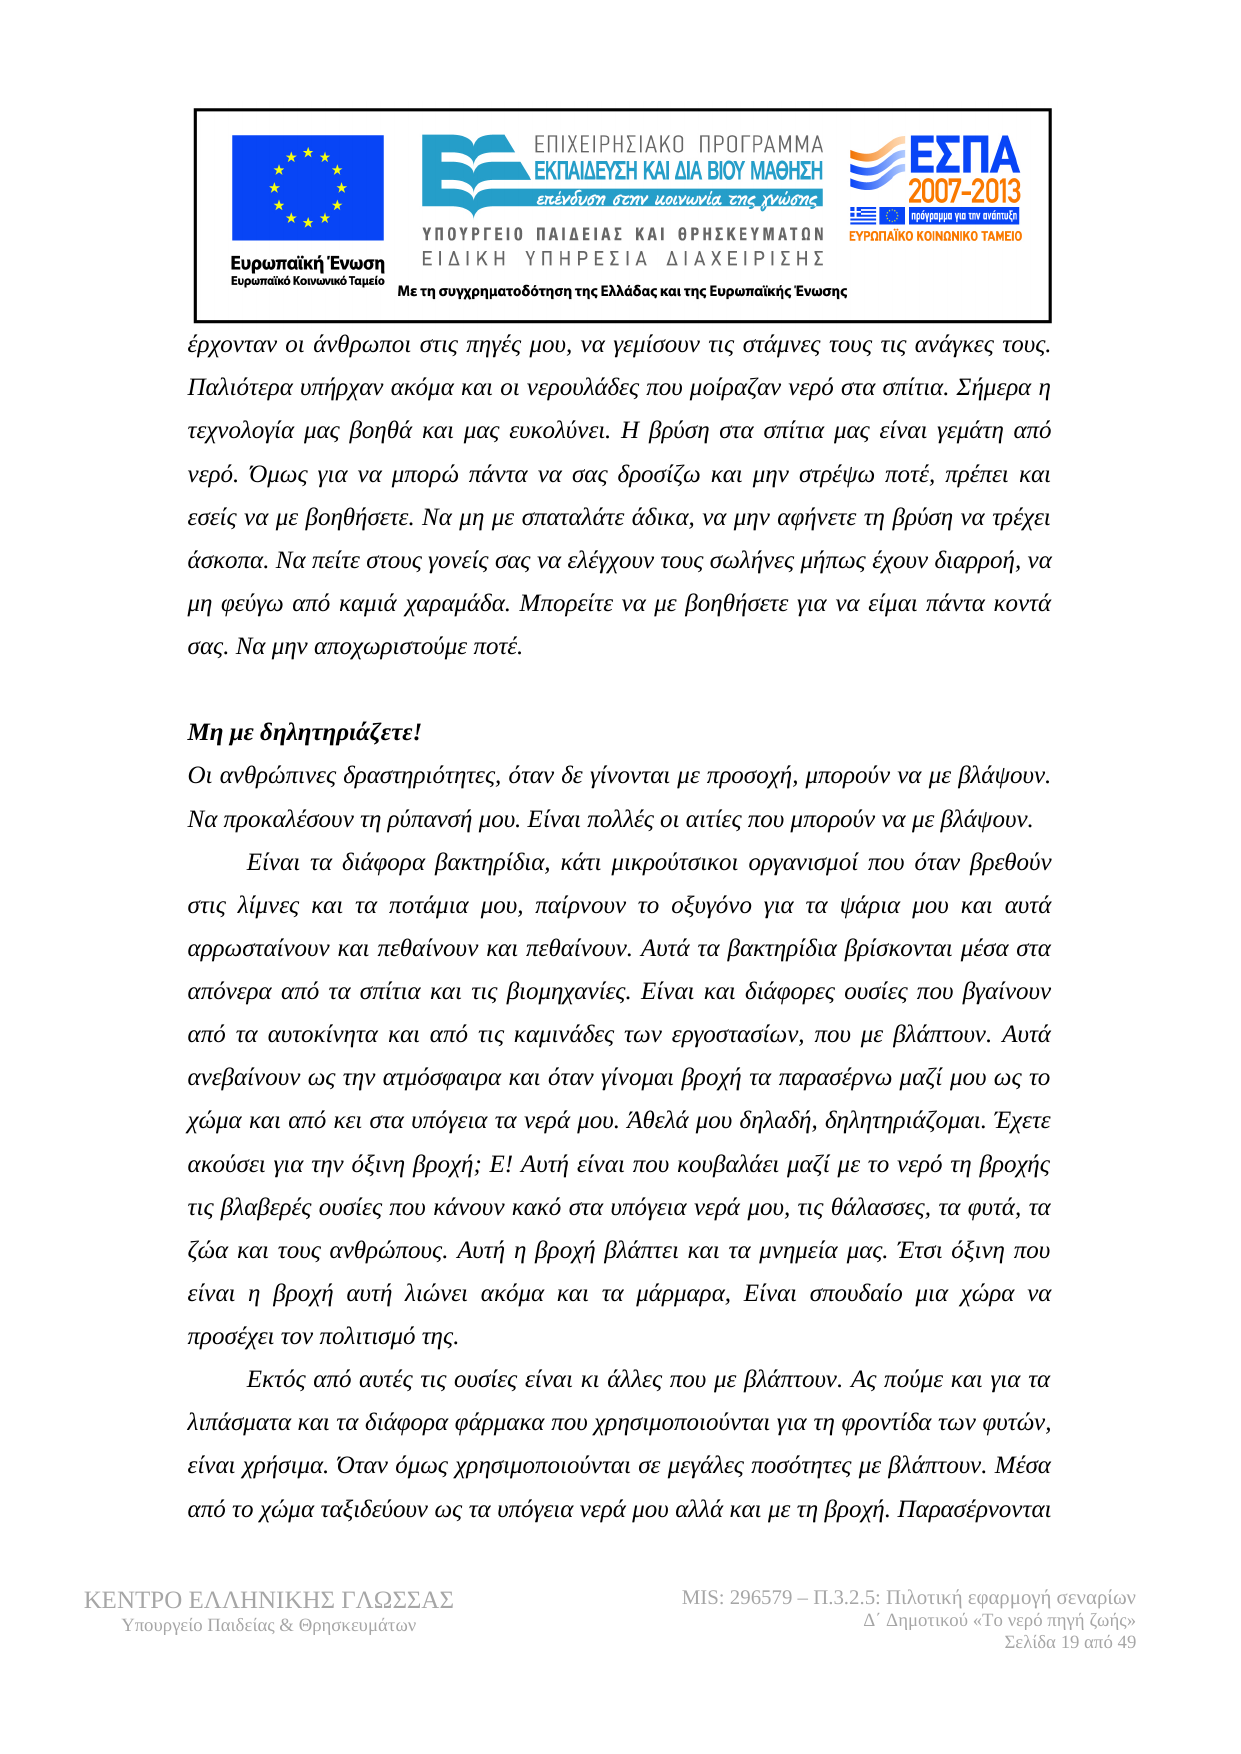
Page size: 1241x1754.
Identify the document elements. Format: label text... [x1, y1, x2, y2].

text Μη με δηλητηριάζετε! [187, 717, 1053, 746]
text Οι ανθρώπινες δραστηριότητες, όταν δε γίνονται με προσοχή, μπορούν να με βλάψουν. Να προκαλέσουν τη ρύπανσή μου. Είναι πολλές οι αιτίες που μπορούν να με βλάψουν. [187, 761, 1053, 832]
text Είναι τα διάφορα βακτηρίδια, κάτι μικρούτσικοι οργανισμοί που όταν βρεθούν στις λίμνες και τα ποτάμια μου, παίρνουν το οξυγόνο για τα ψάρια μου και αυτά αρρωσταίνουν και πεθαίνουν και πεθαίνουν. Αυτά τα βακτηρίδια βρίσκονται μέσα στα απόνερα από τα σπίτια και τις βιομηχανίες. Είναι και διάφορες ουσίες που βγαίνουν από τα αυτοκίνητα και από τις καμινάδες των εργοστασίων, που με βλάπτουν. Αυτά ανεβαίνουν ως την ατμόσφαιρα και όταν γίνομαι βροχή τα παρασέρνω μαζί μου ως το χώμα και από κει στα υπόγεια τα νερά μου. Άθελά μου δηλαδή, δηλητηριάζομαι. Έχετε ακούσει για την όξινη βροχή; Ε! Αυτή είναι που κουβαλάει μαζί με το νερό τη βροχής τις βλαβερές ουσίες που κάνουν κακό στα υπόγεια νερά μου, τις θάλασσες, τα φυτά, τα ζώα και τους ανθρώπους. Αυτή η βροχή βλάπτει και τα μνημεία μας. Έτσι όξινη που είναι η βροχή αυτή λιώνει ακόμα και τα μάρμαρα, Είναι σπουδαίο μια χώρα να προσέχει τον πολιτισμό της. [187, 847, 1053, 1350]
picture [187, 101, 1058, 330]
